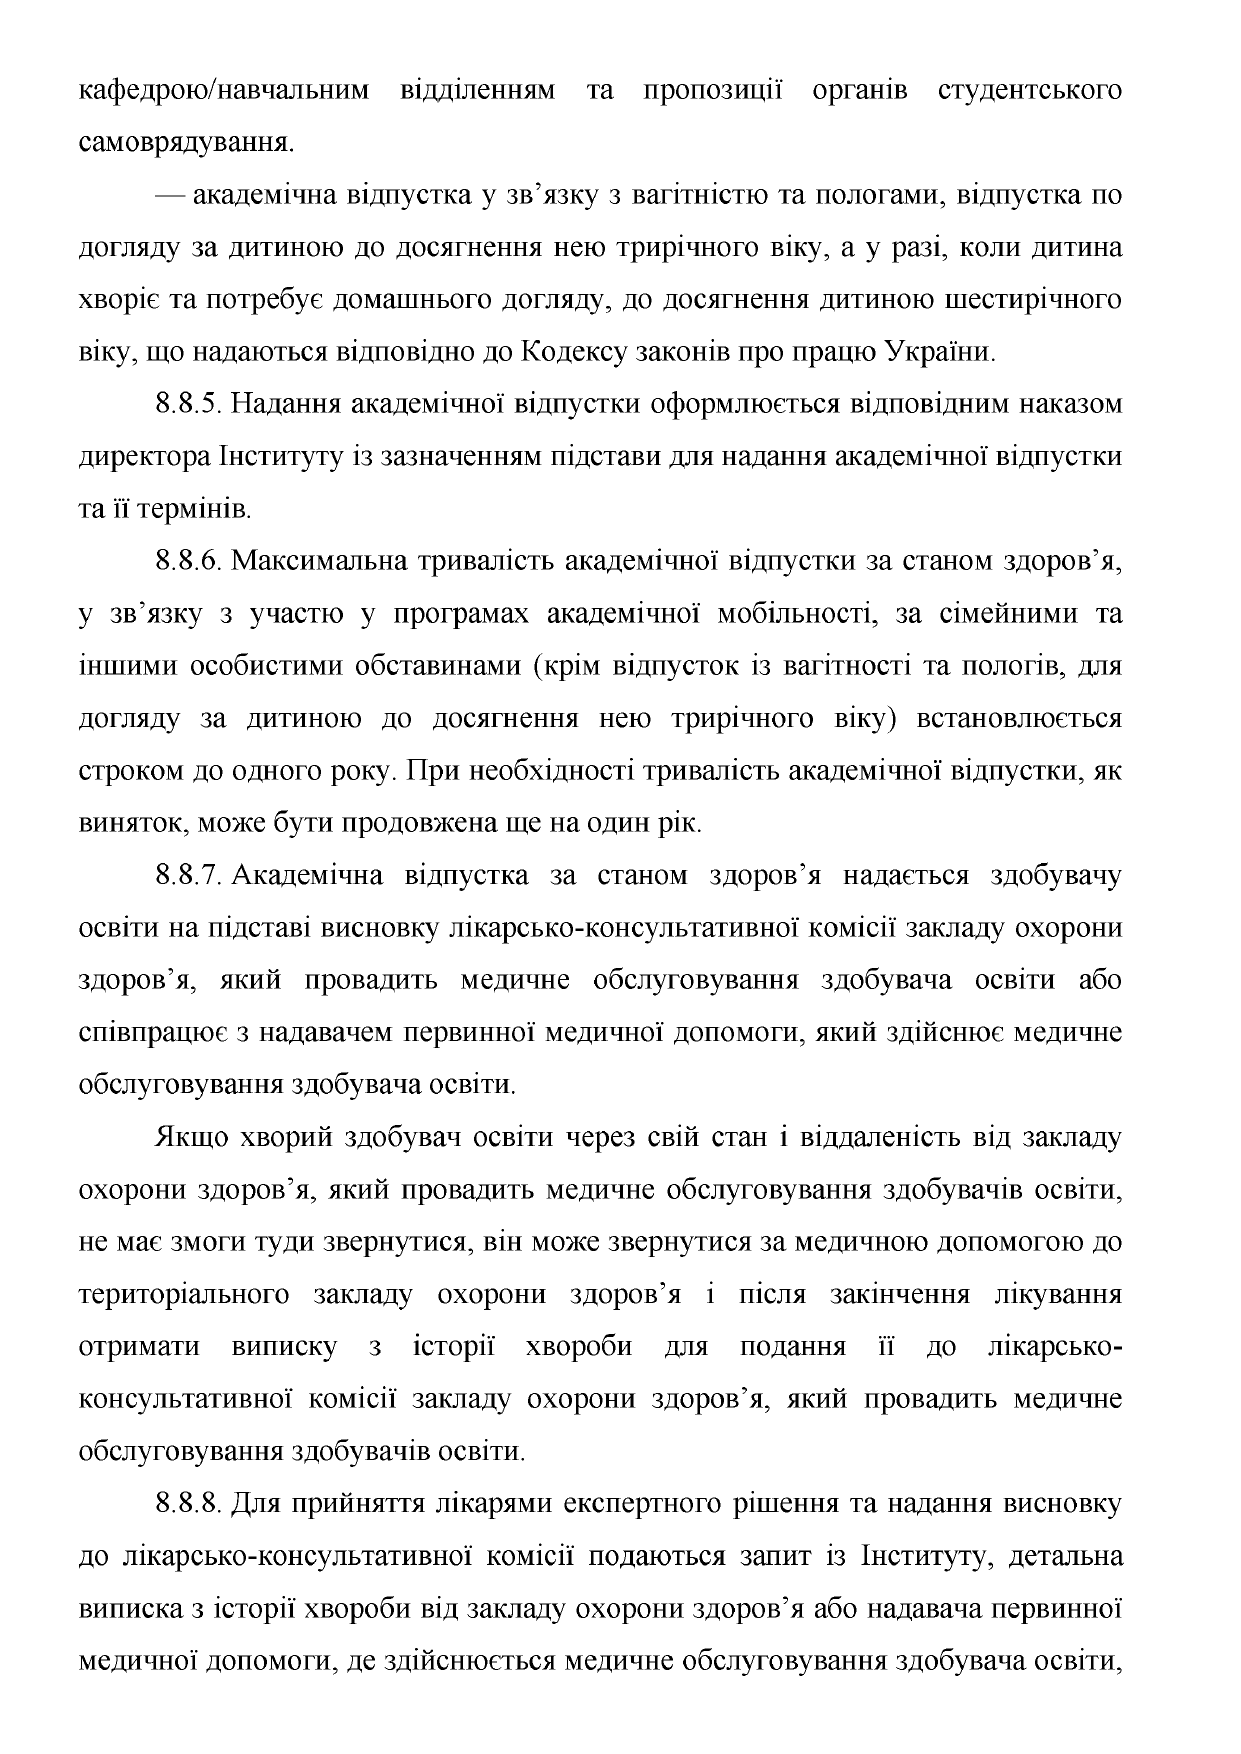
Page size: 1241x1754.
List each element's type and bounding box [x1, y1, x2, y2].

picture [75, 75, 1127, 1679]
